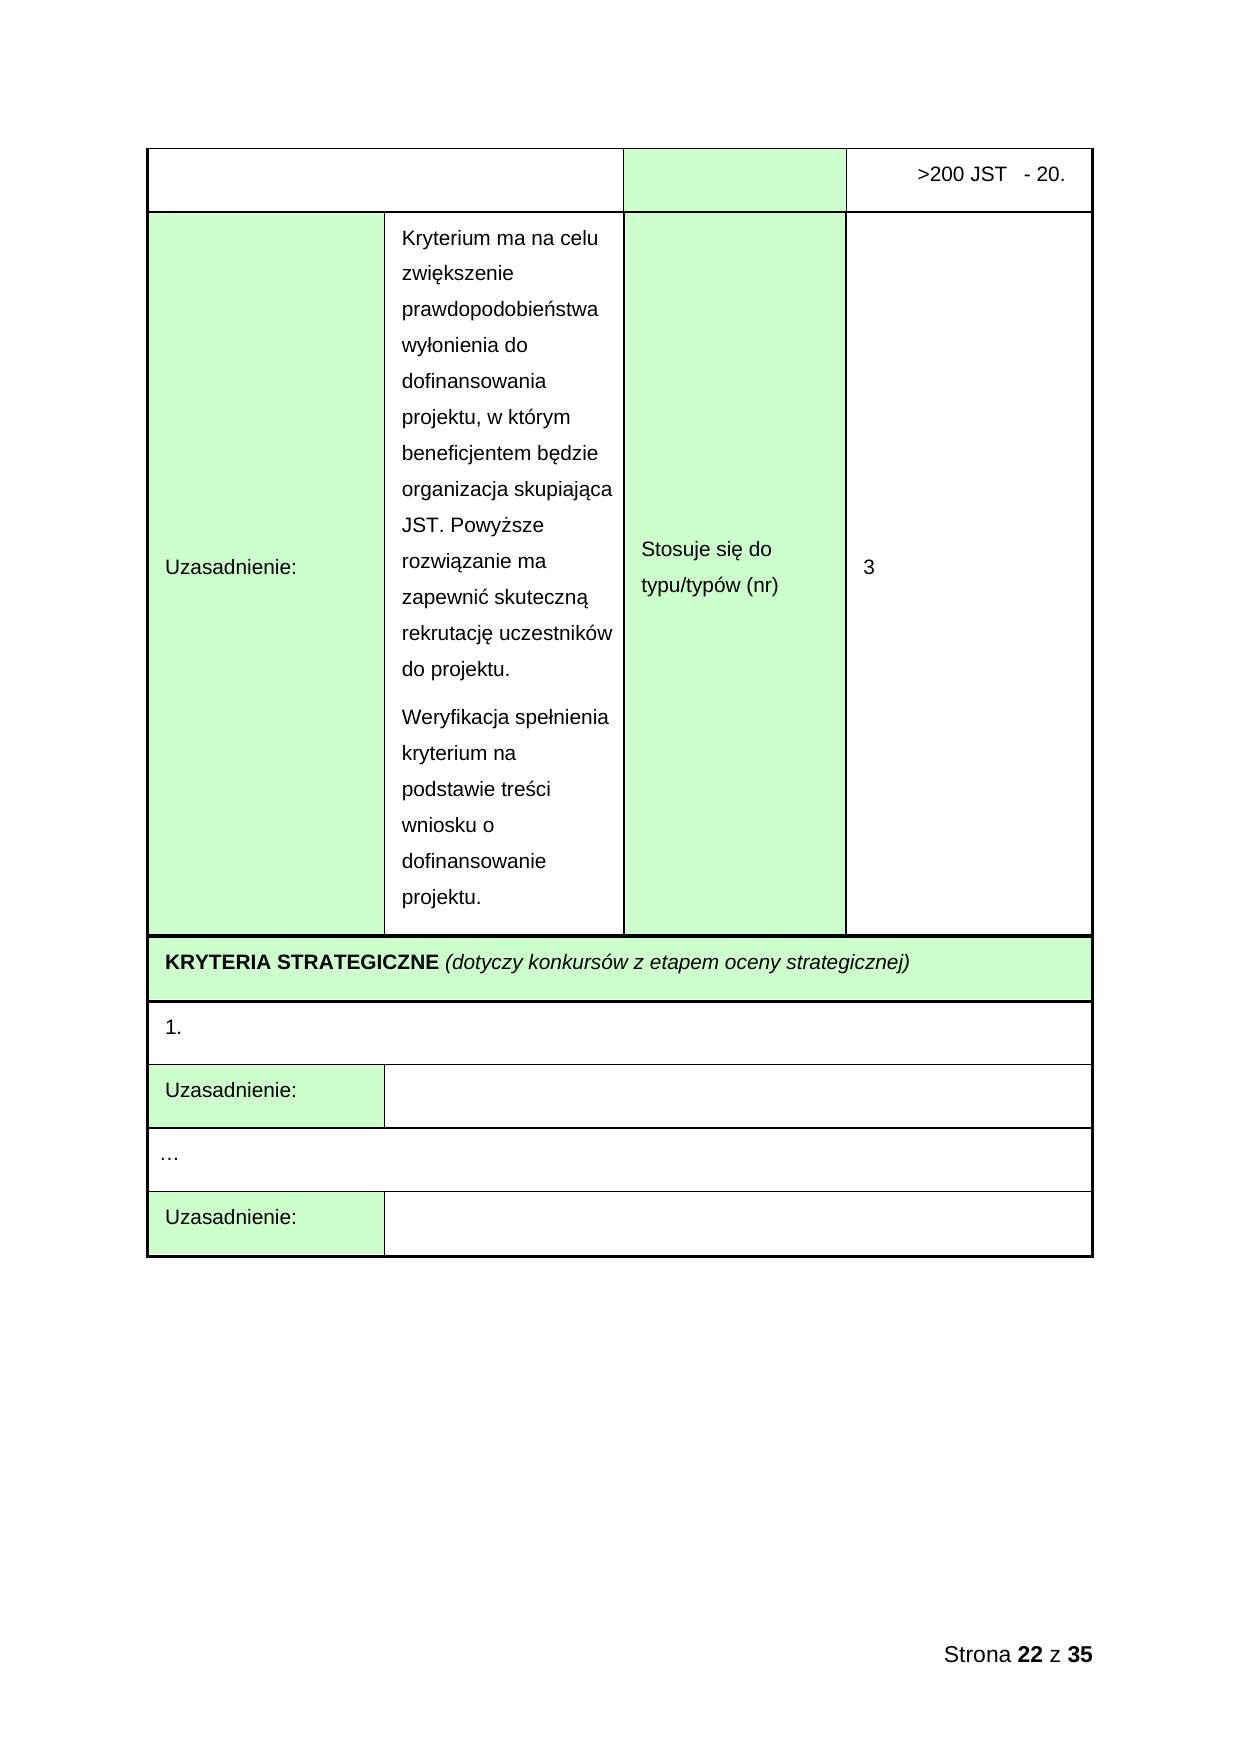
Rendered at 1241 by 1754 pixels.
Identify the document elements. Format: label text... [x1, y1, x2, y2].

table_cell Uzasadnienie: [149, 1192, 384, 1254]
table_cell … [149, 1129, 1091, 1191]
table_cell Uzasadnienie: [149, 1065, 384, 1127]
table_cell Kryterium ma na celu zwiększenie prawdopodobieństwa wyłonienia do dofinansowania projektu, w którym beneficjentem będzie organizacja skupiająca JST. Powyższe rozwiązanie ma zapewnić skuteczną rekrutację uczestników do projektu. Weryfikacja spełnienia kryterium na podstawie treści wniosku o dofinansowanie projektu. [385, 213, 623, 934]
table_cell [149, 1003, 1091, 1063]
table_cell Stosuje się do typu/typów (nr) [625, 213, 845, 934]
table_cell Uzasadnienie: [149, 213, 384, 934]
table_cell [385, 1192, 1091, 1254]
table_cell [385, 1065, 1091, 1127]
table_cell 3 [847, 213, 1091, 934]
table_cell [149, 149, 623, 211]
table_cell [847, 149, 1091, 211]
table_cell WAGA [624, 149, 846, 211]
table_cell KRYTERIA STRATEGICZNE (dotyczy konkursów z etapem oceny strategicznej) [149, 938, 1091, 999]
